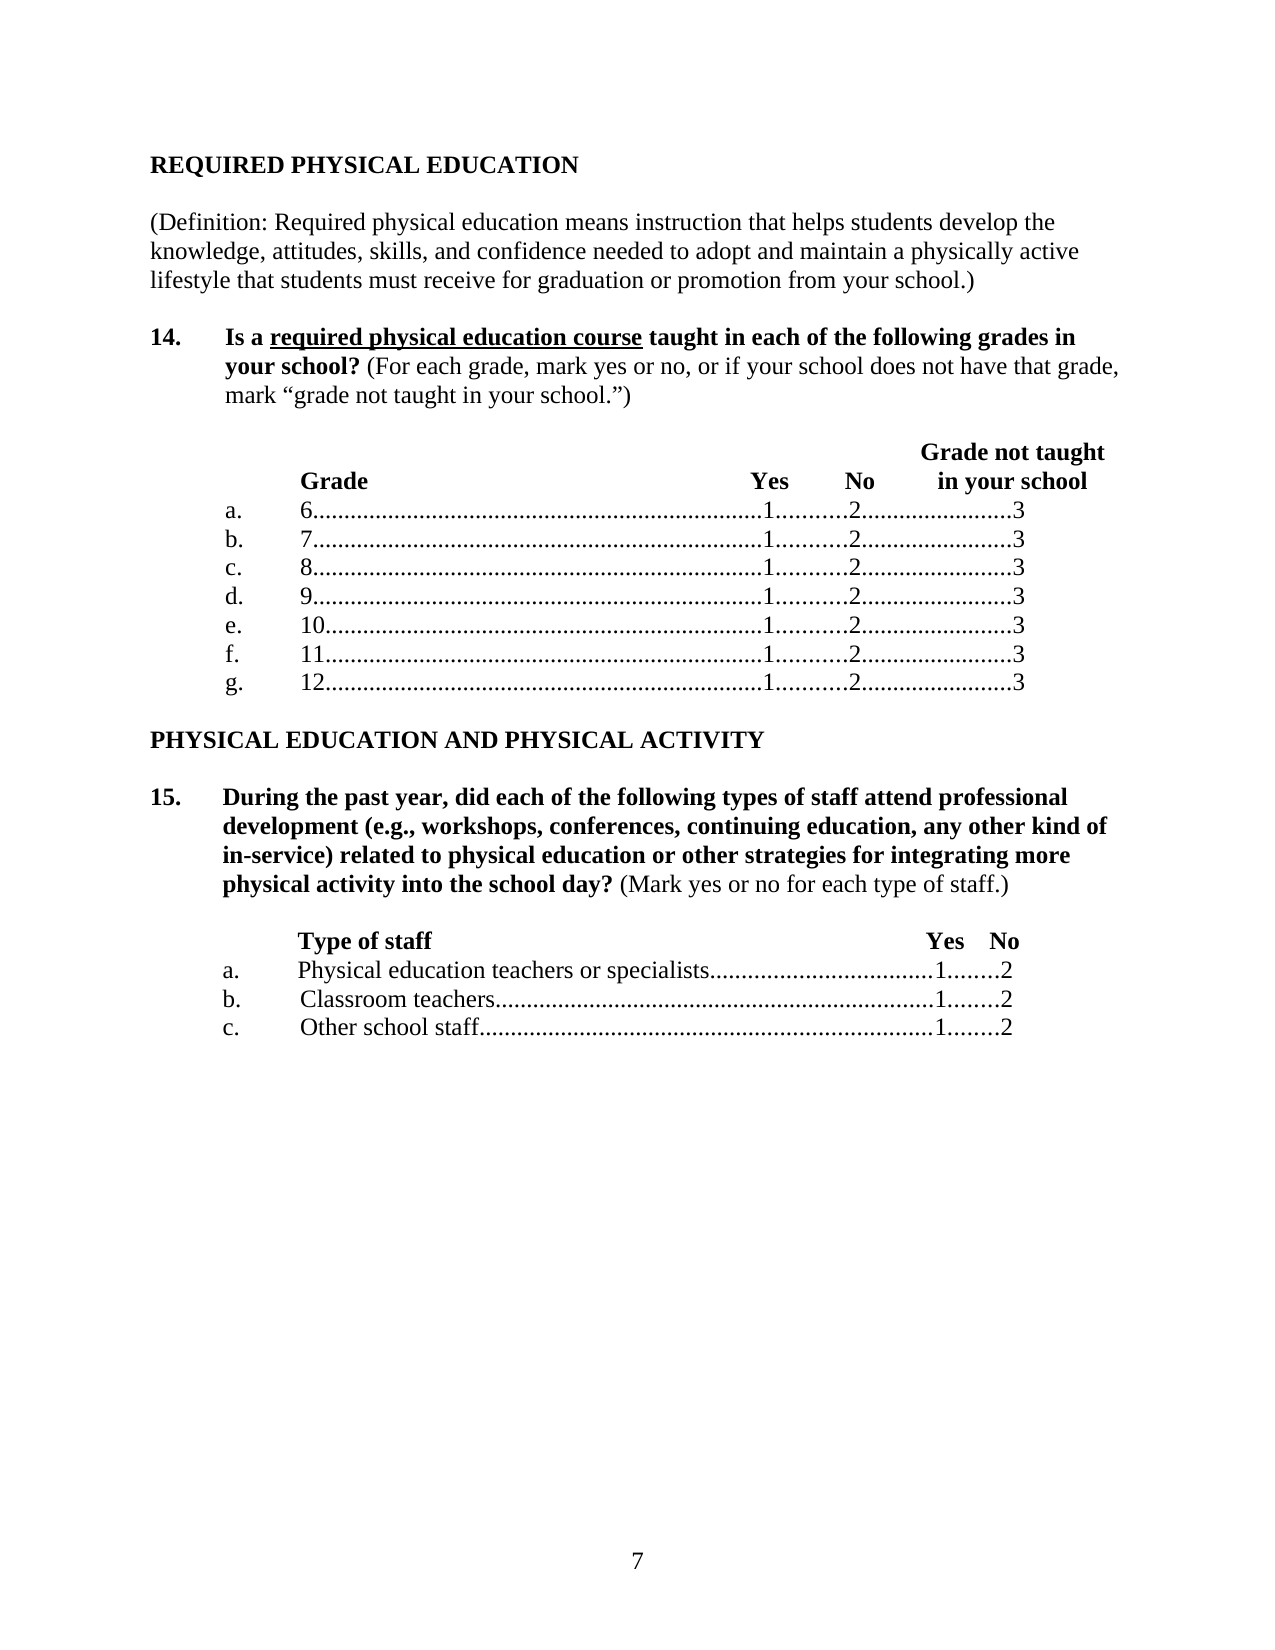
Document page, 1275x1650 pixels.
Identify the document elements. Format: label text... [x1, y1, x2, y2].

list Physical education teachers or specialists 1 2 [222, 955, 1125, 984]
text b. 7 1 2 3 [225, 524, 1125, 552]
text f. 11 1 2 3 [225, 639, 1125, 667]
text 15. During the past year, did each of the following types of staff attend professional development (e.g., workshops, conferences, continuing education, any other kind of in-service) related to physical education or other strategies for integrating more physical activity into the school day? (Mark yes or no for each type of staff.) [150, 782, 1125, 897]
text g. 12 1 2 3 [225, 667, 1125, 696]
text PHYSICAL EDUCATION AND PHYSICAL ACTIVITY [150, 725, 1125, 754]
text REQUIRED PHYSICAL EDUCATION [150, 150, 1125, 179]
text (Definition: Required physical education means instruction that helps students develop the knowledge, attitudes, skills, and confidence needed to adopt and maintain a physically active lifestyle that students must receive for graduation or promotion from your school.) [150, 207, 1125, 294]
text Grade Yes No in your school [150, 466, 1125, 495]
text d. 9 1 2 3 [225, 581, 1125, 610]
text e. 10 1 2 3 [225, 610, 1125, 639]
text a. 6 1 2 3 [225, 495, 1125, 524]
text Grade not taught [150, 437, 1125, 466]
text 14. Is a required physical education course taught in each of the following grades in your school? (For each grade, mark yes or no, or if your school does not have that grade, mark “grade not taught in your school.”) [150, 322, 1125, 409]
text Type of staff Yes No [150, 926, 1125, 955]
text c. 8 1 2 3 [225, 552, 1125, 581]
list Classroom teachers 1 2 [222, 984, 1125, 1012]
list Other school staff 1 2 [222, 1012, 1125, 1041]
